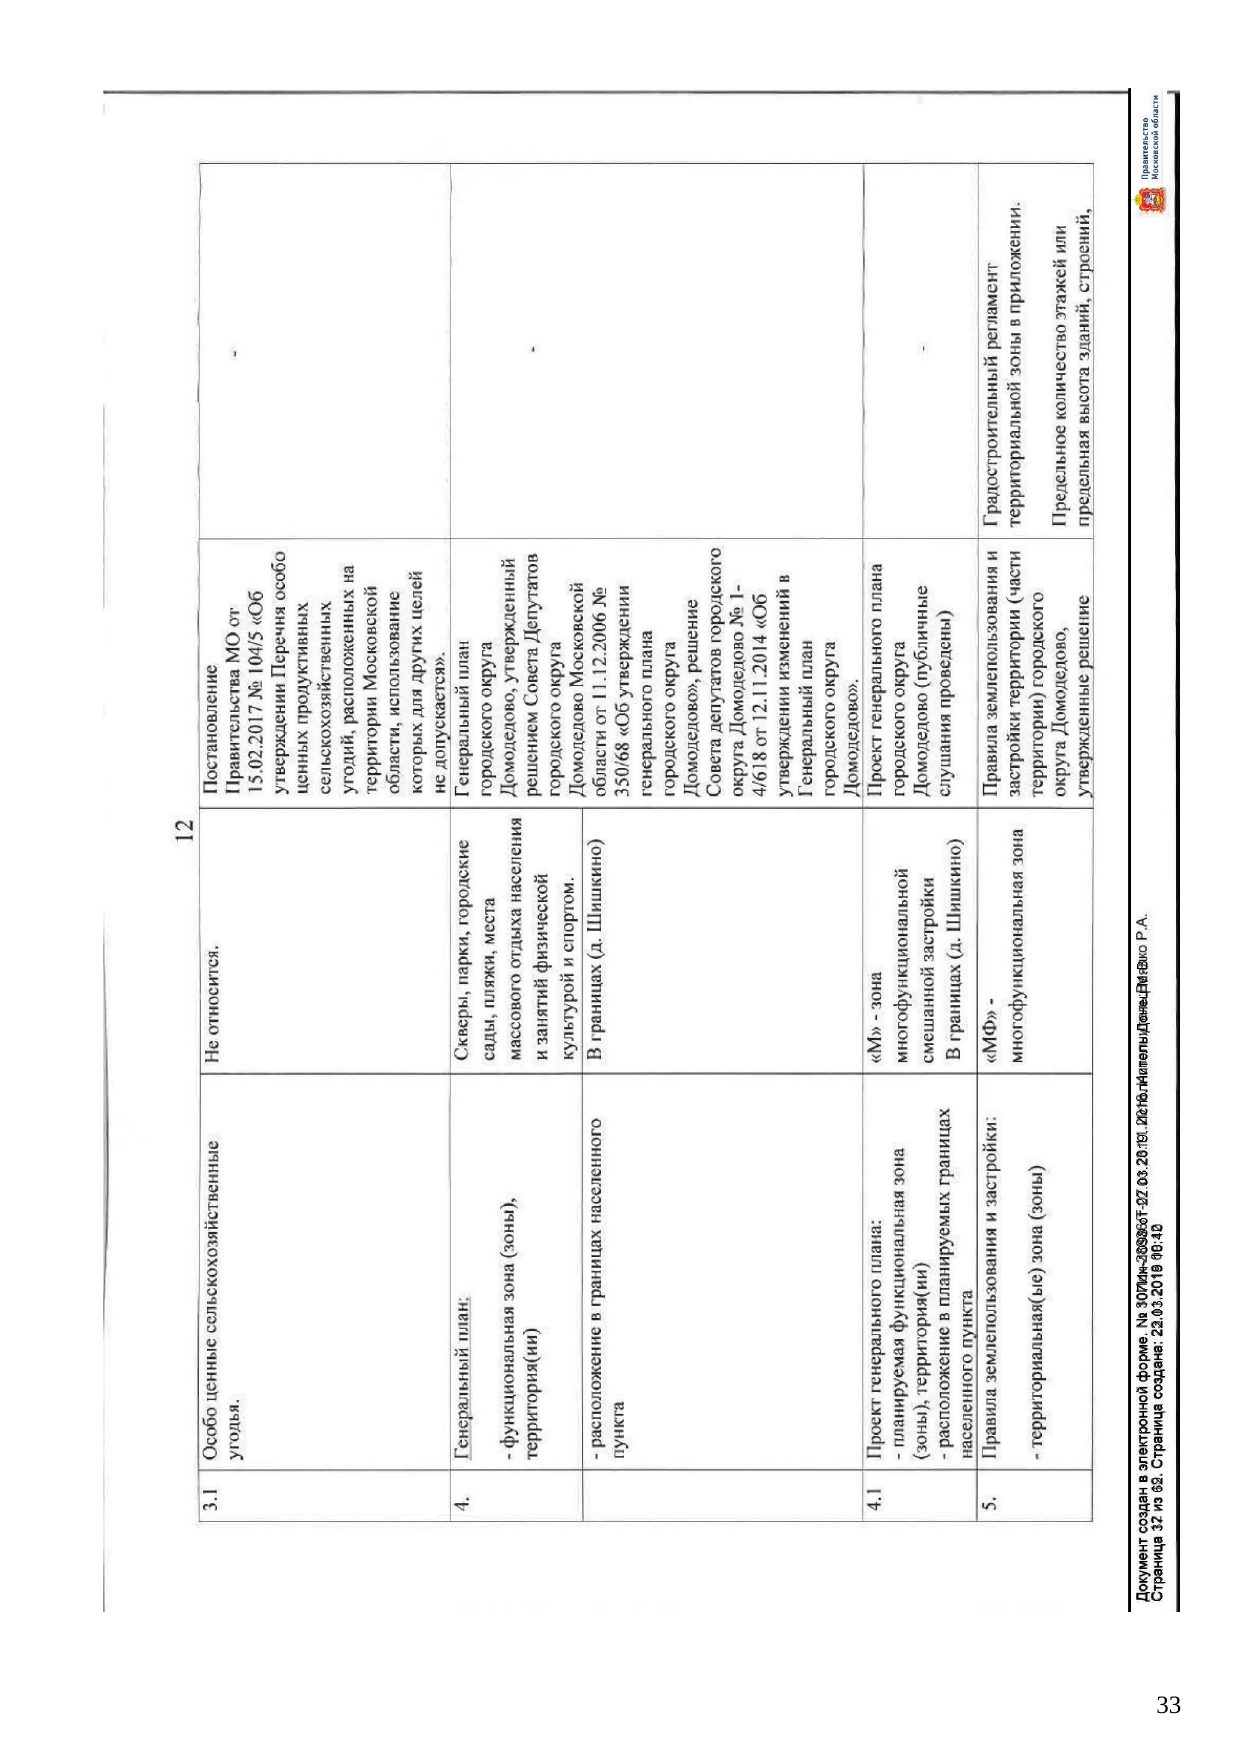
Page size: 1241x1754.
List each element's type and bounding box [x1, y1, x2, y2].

picture [103, 88, 1180, 1612]
